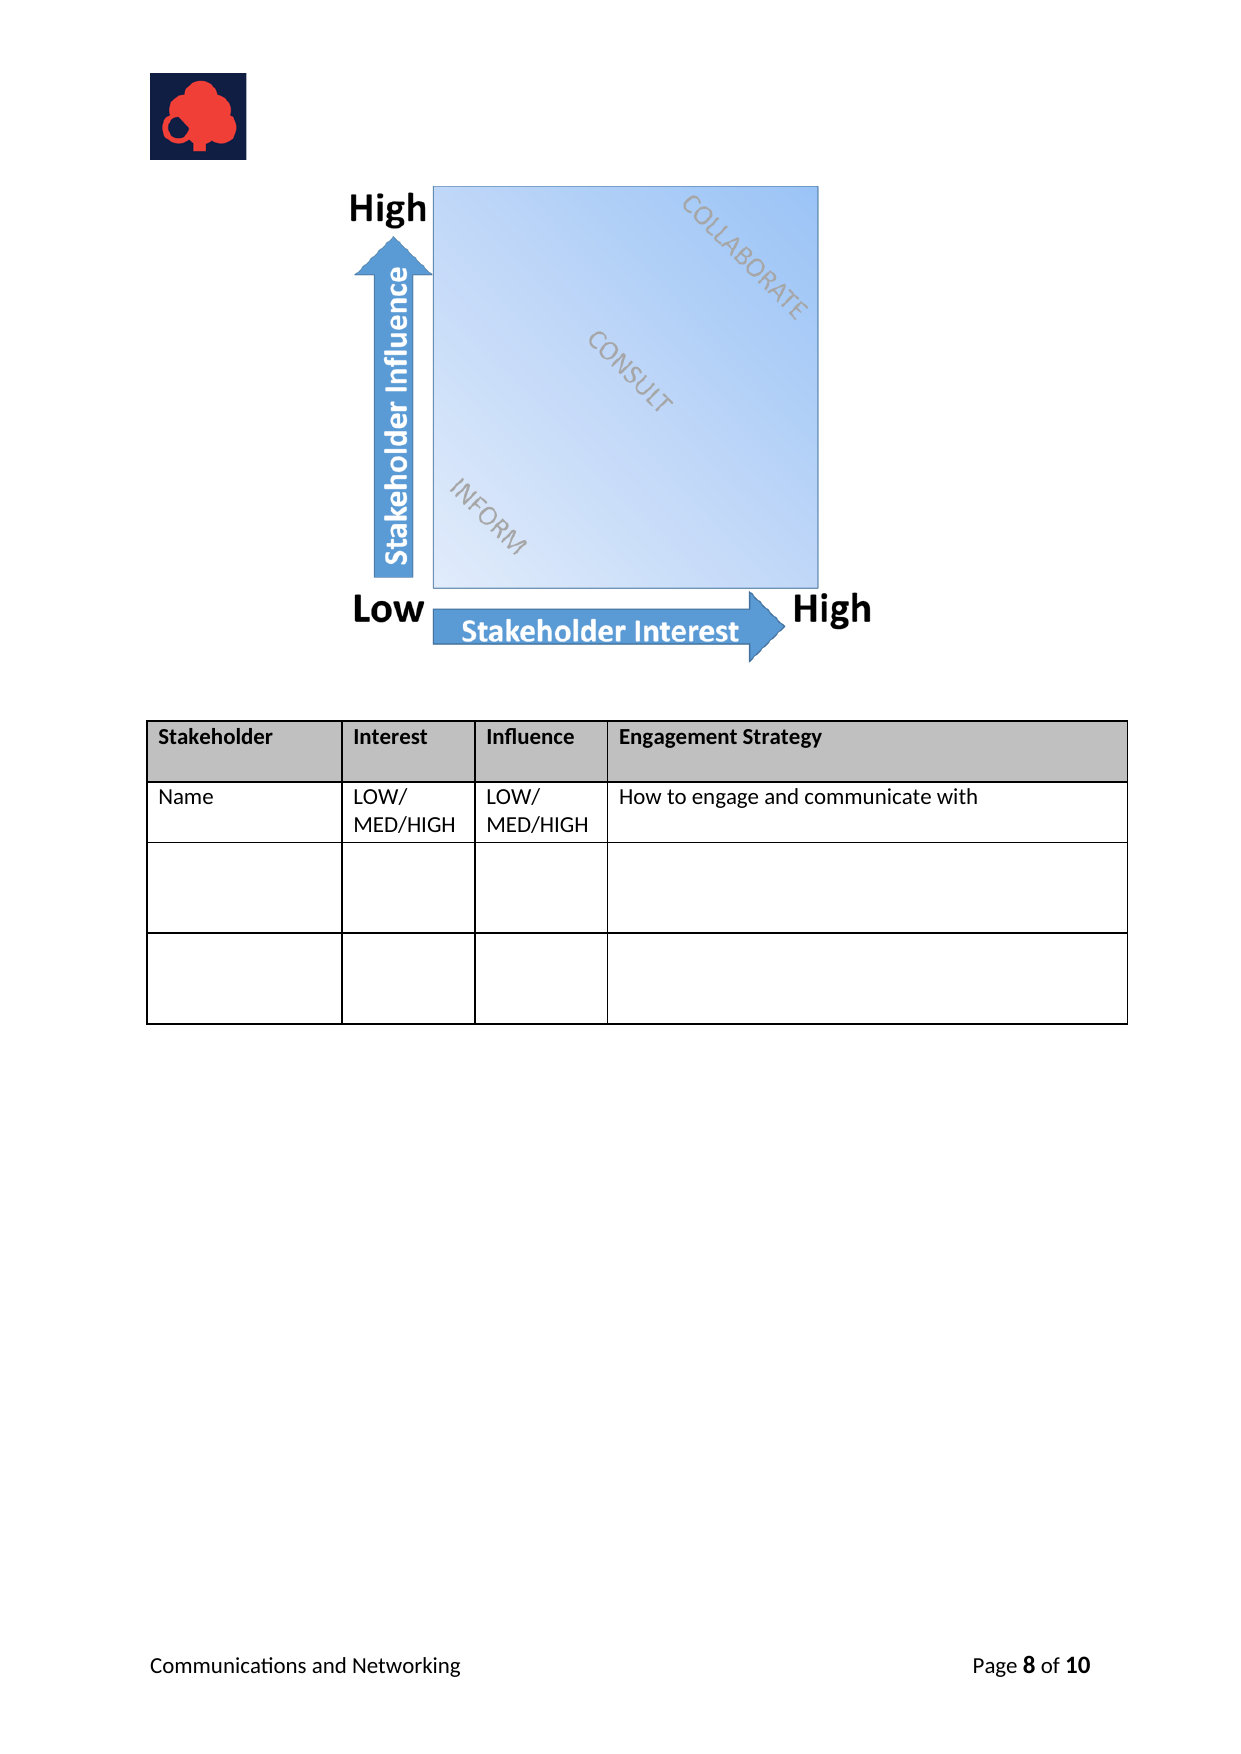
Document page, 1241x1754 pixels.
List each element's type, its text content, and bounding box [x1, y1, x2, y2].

table_cell How to engage and communicate with [608, 783, 1127, 841]
table_cell [343, 934, 474, 1023]
picture [338, 163, 903, 663]
table_header Interest [343, 722, 474, 781]
table_header Influence [476, 722, 607, 781]
table_cell [476, 843, 607, 932]
table_cell [476, 934, 607, 1023]
table_cell LOW/MED/HIGH [476, 783, 607, 841]
table_cell LOW/MED/HIGH [343, 783, 474, 841]
table_cell [148, 934, 341, 1023]
table_header Engagement Strategy [608, 722, 1127, 781]
table_cell Name [148, 783, 341, 841]
table_cell [343, 843, 474, 932]
table_cell [148, 843, 341, 932]
table_cell [608, 934, 1127, 1023]
table_cell [608, 843, 1127, 932]
picture [150, 73, 247, 160]
table_header Stakeholder [148, 722, 341, 781]
